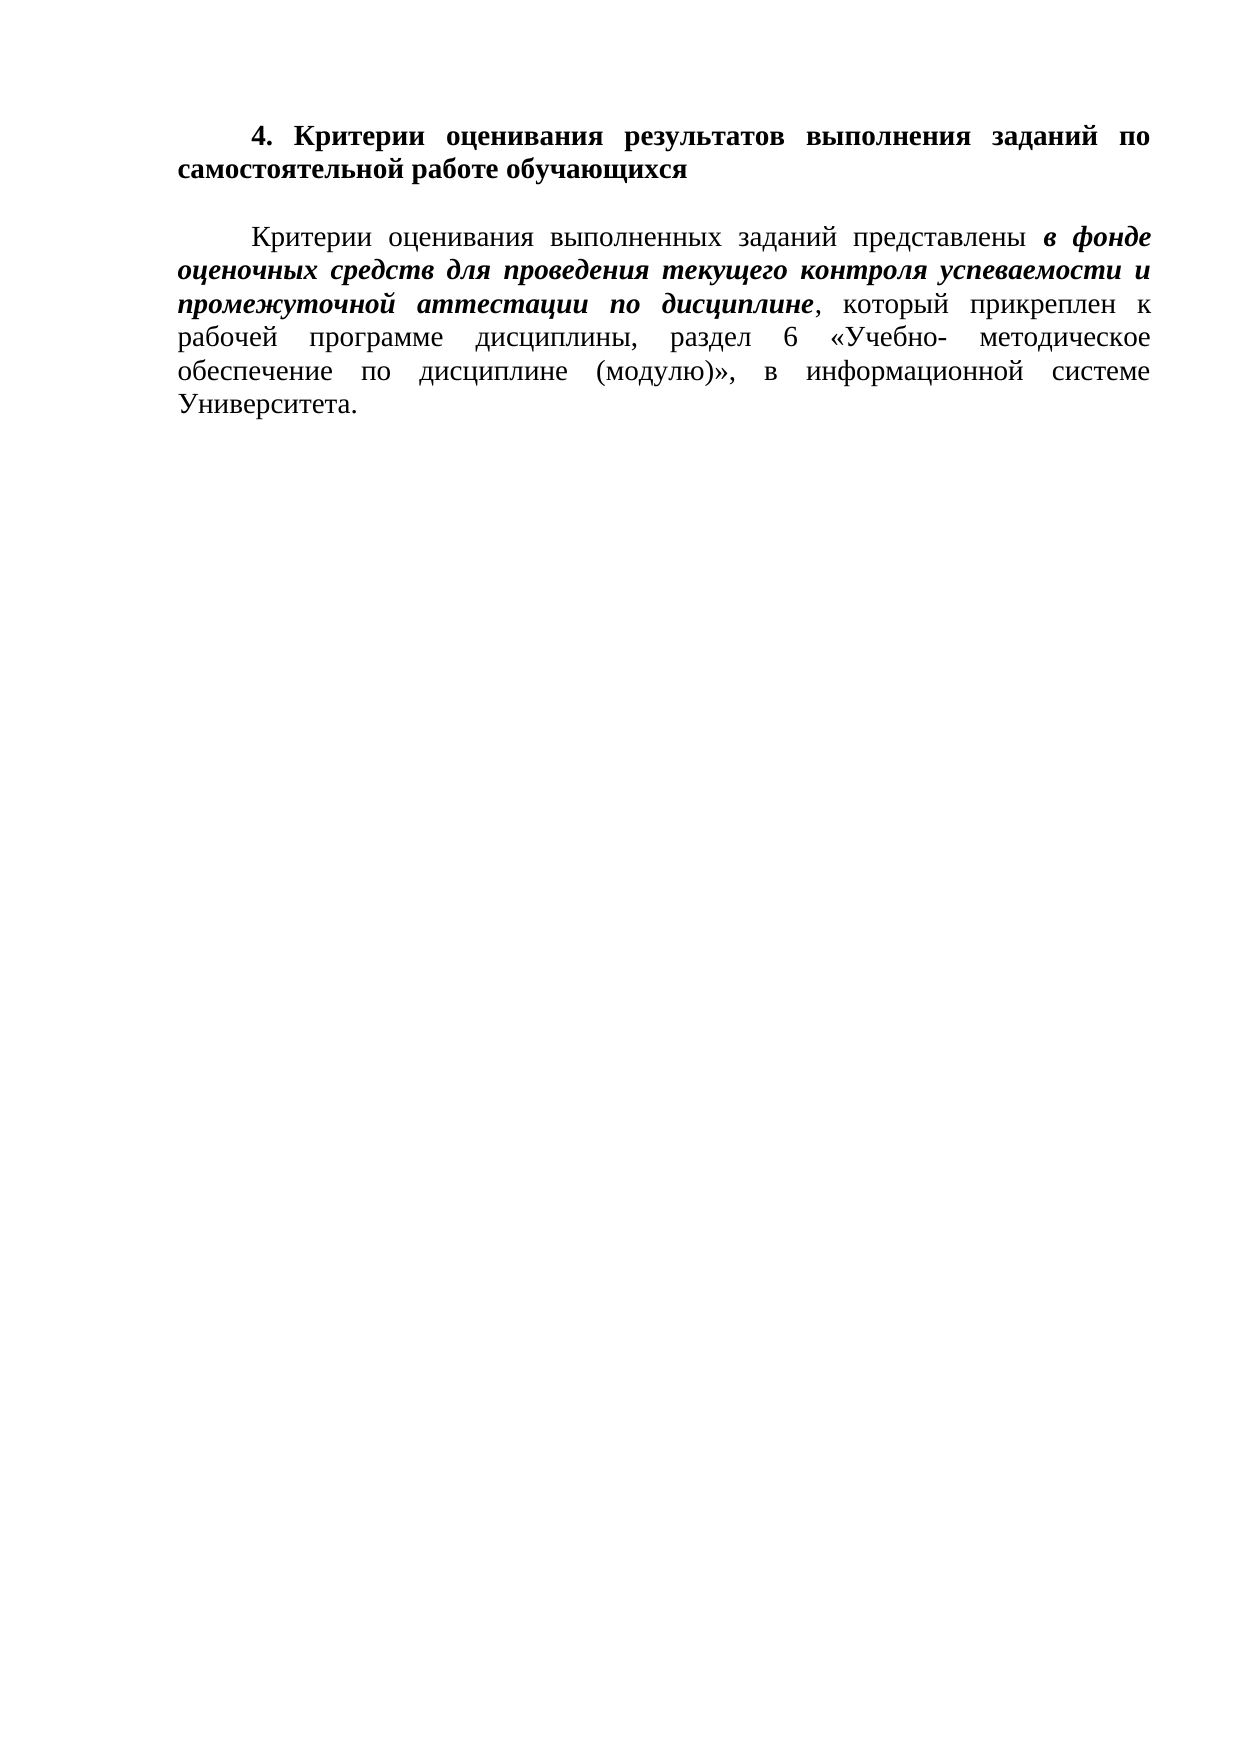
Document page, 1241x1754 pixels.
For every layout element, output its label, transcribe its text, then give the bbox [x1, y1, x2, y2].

text Критерии оценивания выполненных заданий представлены в фонде оценочных средств для проведения текущего контроля успеваемости и промежуточной аттестации по дисциплине, который прикреплен к рабочей программе дисциплины, раздел 6 «Учебно- методическое обеспечение по дисциплине (модулю)», в информационной системе Университета. [177, 219, 1152, 420]
text 4. Критерии оценивания результатов выполнения заданий по самостоятельной работе обучающихся [177, 118, 1152, 185]
